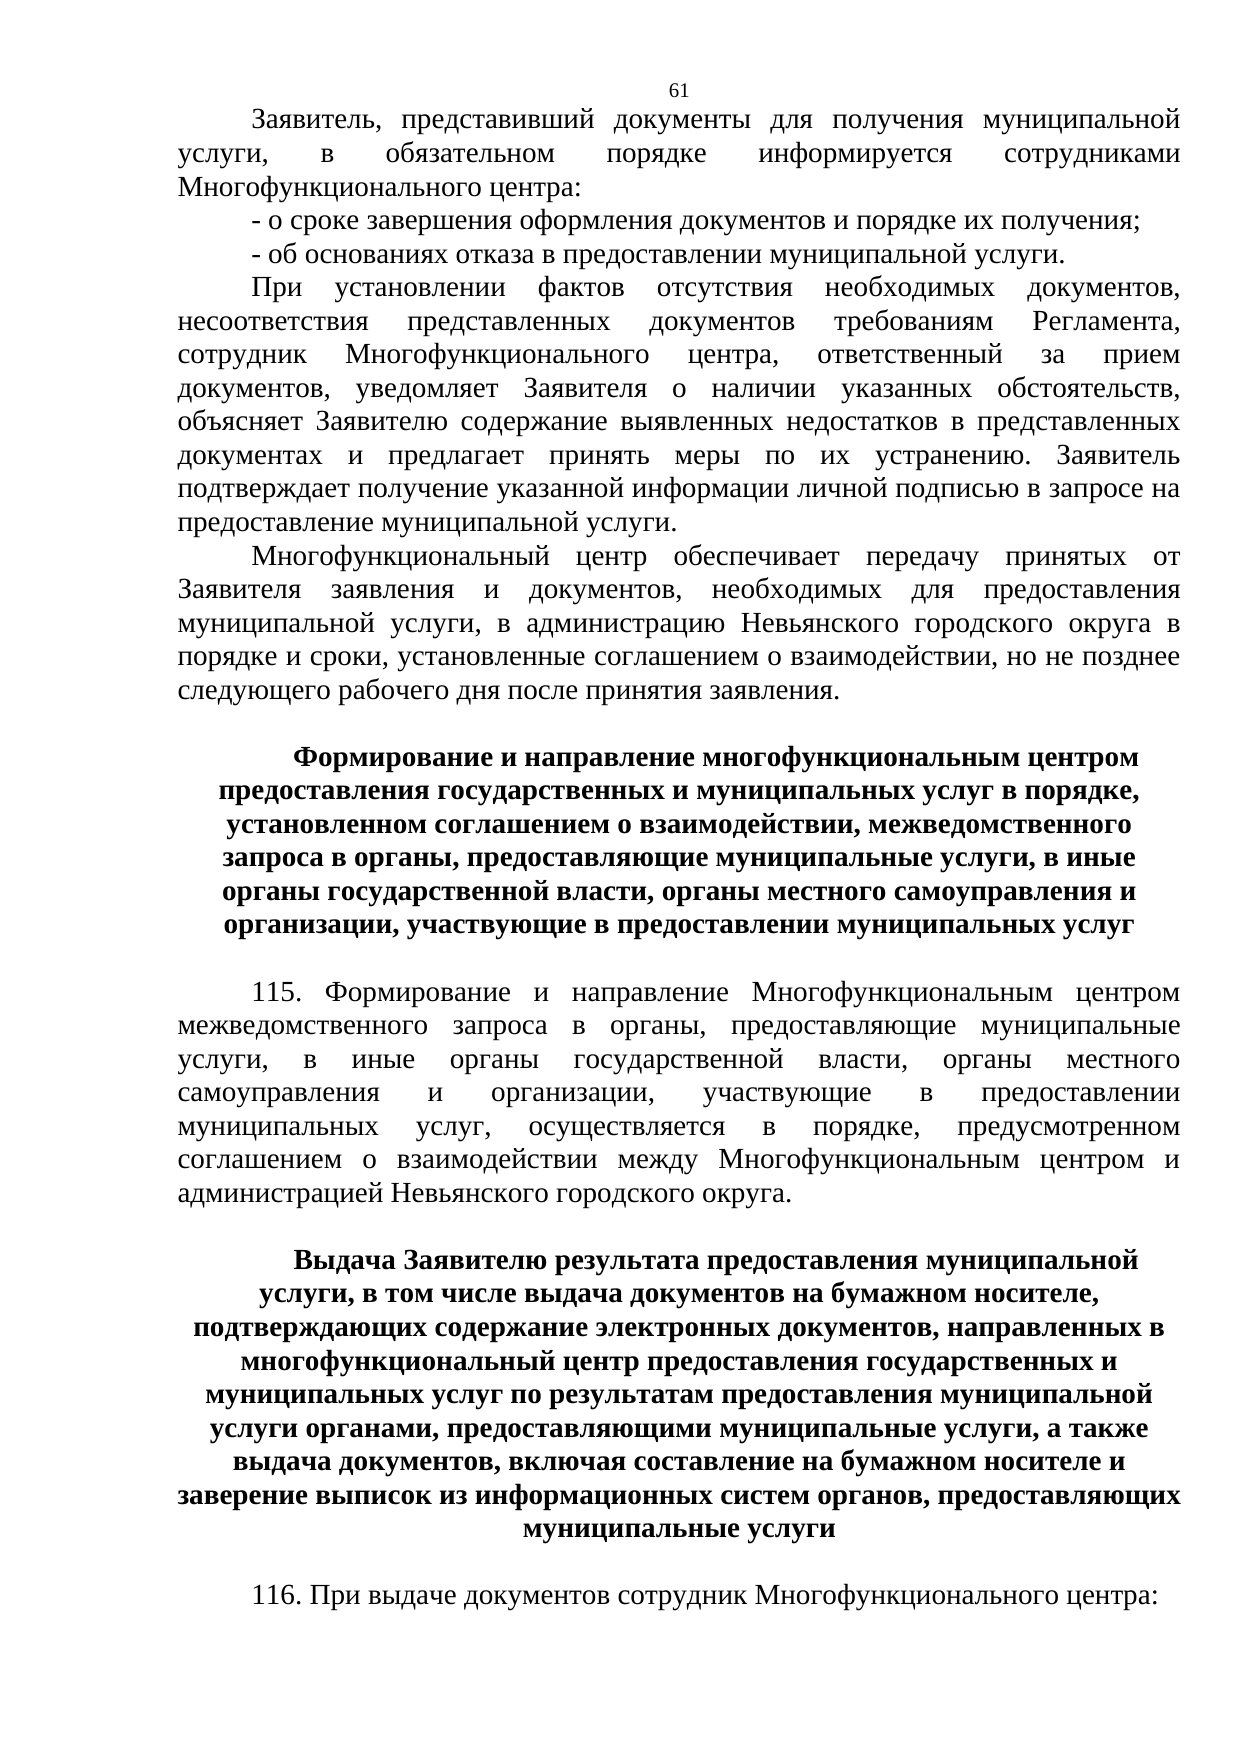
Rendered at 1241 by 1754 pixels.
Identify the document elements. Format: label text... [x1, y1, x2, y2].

text Заявитель, представивший документы для получения муниципальной услуги, в обязательном порядке информируется сотрудниками Многофункционального центра: [177, 102, 1181, 202]
text 116. При выдаче документов сотрудник Многофункционального центра: [177, 1577, 1181, 1611]
text - о сроке завершения оформления документов и порядке их получения; [177, 202, 1181, 236]
text Многофункциональный центр обеспечивает передачу принятых от Заявителя заявления и документов, необходимых для предоставления муниципальной услуги, в администрацию Невьянского городского округа в порядке и сроки, установленные соглашением о взаимодействии, но не позднее следующего рабочего дня после принятия заявления. [177, 538, 1181, 705]
text Выдача Заявителю результата предоставления муниципальной услуги, в том числе выдача документов на бумажном носителе, подтверждающих содержание электронных документов, направленных в многофункциональный центр предоставления государственных и муниципальных услуг по результатам предоставления муниципальной услуги органами, предоставляющими муниципальные услуги, а также выдача документов, включая составление на бумажном носителе и заверение выписок из информационных систем органов, предоставляющих муниципальные услуги [177, 1242, 1181, 1544]
text Формирование и направление многофункциональным центром предоставления государственных и муниципальных услуг в порядке, установленном соглашением о взаимодействии, межведомственного запроса в органы, предоставляющие муниципальные услуги, в иные органы государственной власти, органы местного самоуправления и организации, участвующие в предоставлении муниципальных услуг [177, 739, 1181, 940]
text 115. Формирование и направление Многофункциональным центром межведомственного запроса в органы, предоставляющие муниципальные услуги, в иные органы государственной власти, органы местного самоуправления и организации, участвующие в предоставлении муниципальных услуг, осуществляется в порядке, предусмотренном соглашением о взаимодействии между Многофункциональным центром и администрацией Невьянского городского округа. [177, 974, 1181, 1208]
text При установлении фактов отсутствия необходимых документов, несоответствия представленных документов требованиям Регламента, сотрудник Многофункционального центра, ответственный за прием документов, уведомляет Заявителя о наличии указанных обстоятельств, объясняет Заявителю содержание выявленных недостатков в представленных документах и предлагает принять меры по их устранению. Заявитель подтверждает получение указанной информации личной подписью в запросе на предоставление муниципальной услуги. [177, 269, 1181, 538]
text - об основаниях отказа в предоставлении муниципальной услуги. [177, 236, 1181, 269]
